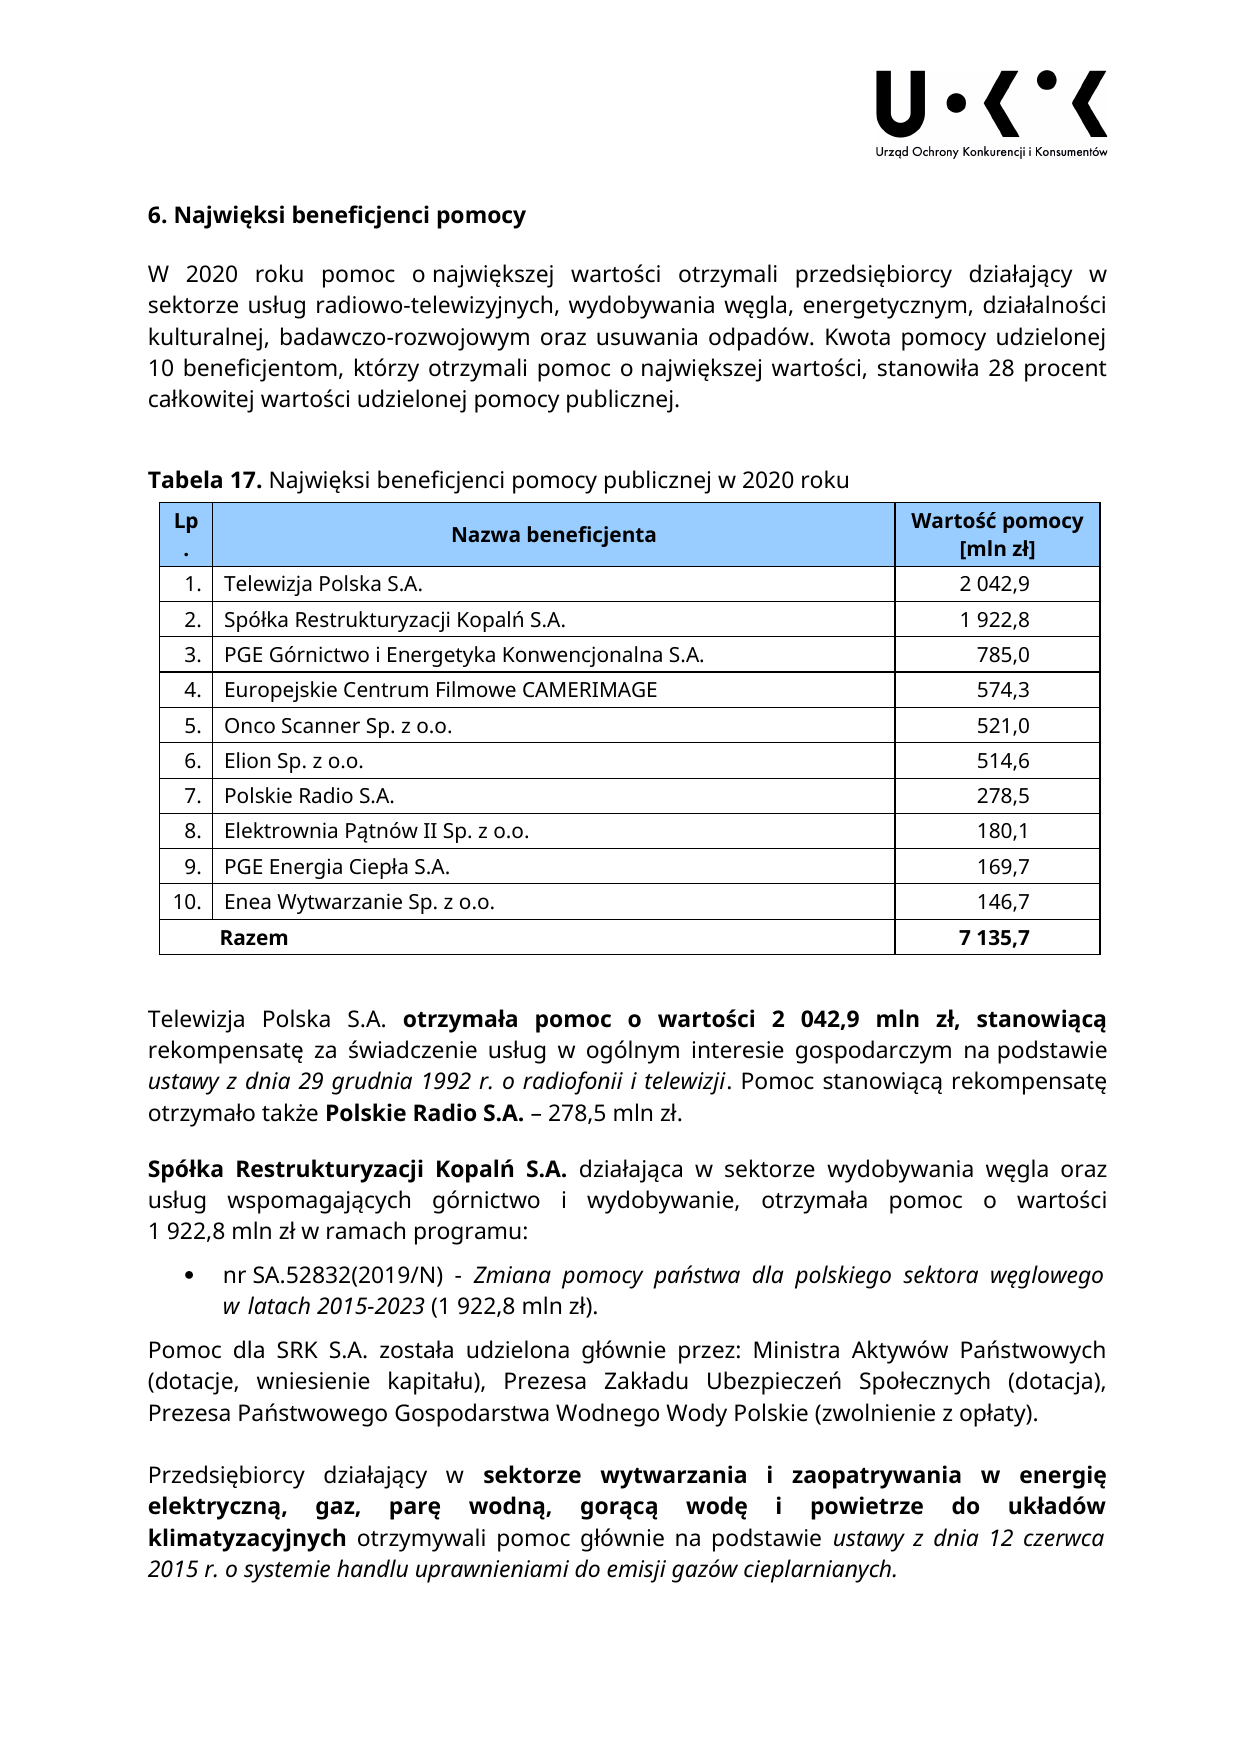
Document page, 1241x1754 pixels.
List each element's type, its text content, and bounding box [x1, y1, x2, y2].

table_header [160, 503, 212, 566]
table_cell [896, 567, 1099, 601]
list Przedsiębiorcy działający w sektorze wytwarzania i zaopatrywania w energię elektryczną, gaz, parę wodną, gorącą wodę i powietrze do układów klimatyzacyjnych otrzymywali pomoc głównie na podstawie ustawy z dnia 12 czerwca 2015 r. o systemie handlu uprawnieniami do emisji gazów cieplarnianych. [148, 1459, 1107, 1584]
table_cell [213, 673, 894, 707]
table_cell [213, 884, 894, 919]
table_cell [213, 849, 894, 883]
text Telewizja Polska S.A. otrzymała pomoc o wartości 2 042,9 mln zł, stanowiącą rekompensatę za świadczenie usług w ogólnym interesie gospodarczym na podstawie ustawy z dnia 29 grudnia 1992 r. o radiofonii i telewizji. Pomoc stanowiącą rekompensatę otrzymało także Polskie Radio S.A. – 278,5 mln zł. [148, 1003, 1107, 1128]
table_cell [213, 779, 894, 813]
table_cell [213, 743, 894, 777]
text Tabela 17. Najwięksi beneficjenci pomocy publicznej w 2020 roku [148, 464, 1107, 496]
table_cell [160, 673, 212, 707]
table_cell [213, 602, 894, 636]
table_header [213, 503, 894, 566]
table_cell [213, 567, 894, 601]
picture [876, 70, 1108, 159]
list Spółka Restrukturyzacji Kopalń S.A. działająca w sektorze wydobywania węgla oraz usług wspomagających górnictwo i wydobywanie, otrzymała pomoc o wartości 1 922,8 mln zł w ramach programu: [148, 1153, 1107, 1246]
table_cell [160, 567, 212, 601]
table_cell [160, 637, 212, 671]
list Pomoc dla SRK S.A. została udzielona głównie przez: Ministra Aktywów Państwowych (dotacje, wniesienie kapitału), Prezesa Zakładu Ubezpieczeń Społecznych (dotacja), Prezesa Państwowego Gospodarstwa Wodnego Wody Polskie (zwolnienie z opłaty). [148, 1334, 1107, 1428]
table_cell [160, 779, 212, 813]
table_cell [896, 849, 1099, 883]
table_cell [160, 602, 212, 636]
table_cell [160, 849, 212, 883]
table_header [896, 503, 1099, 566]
subtitle 6. Najwięksi beneficjenci pomocy [148, 199, 1107, 230]
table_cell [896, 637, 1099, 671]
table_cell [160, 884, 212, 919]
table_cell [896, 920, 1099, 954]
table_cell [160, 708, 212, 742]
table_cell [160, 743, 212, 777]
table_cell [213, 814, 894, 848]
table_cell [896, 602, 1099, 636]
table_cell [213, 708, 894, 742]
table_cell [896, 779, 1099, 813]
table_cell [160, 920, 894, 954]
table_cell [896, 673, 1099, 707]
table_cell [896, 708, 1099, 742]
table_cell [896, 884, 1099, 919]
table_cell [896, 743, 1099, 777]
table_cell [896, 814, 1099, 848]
text W 2020 roku pomoc o największej wartości otrzymali przedsiębiorcy działający w sektorze usług radiowo-telewizyjnych, wydobywania węgla, energetycznym, działalności kulturalnej, badawczo-rozwojowym oraz usuwania odpadów. Kwota pomocy udzielonej 10 beneficjentom, którzy otrzymali pomoc o największej wartości, stanowiła 28 procent całkowitej wartości udzielonej pomocy publicznej. [148, 258, 1107, 414]
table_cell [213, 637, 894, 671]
list nr SA.52832(2019/N) - Zmiana pomocy państwa dla polskiego sektora węglowego w latach 2015-2023 (1 922,8 mln zł). [185, 1259, 1107, 1321]
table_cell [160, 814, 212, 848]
